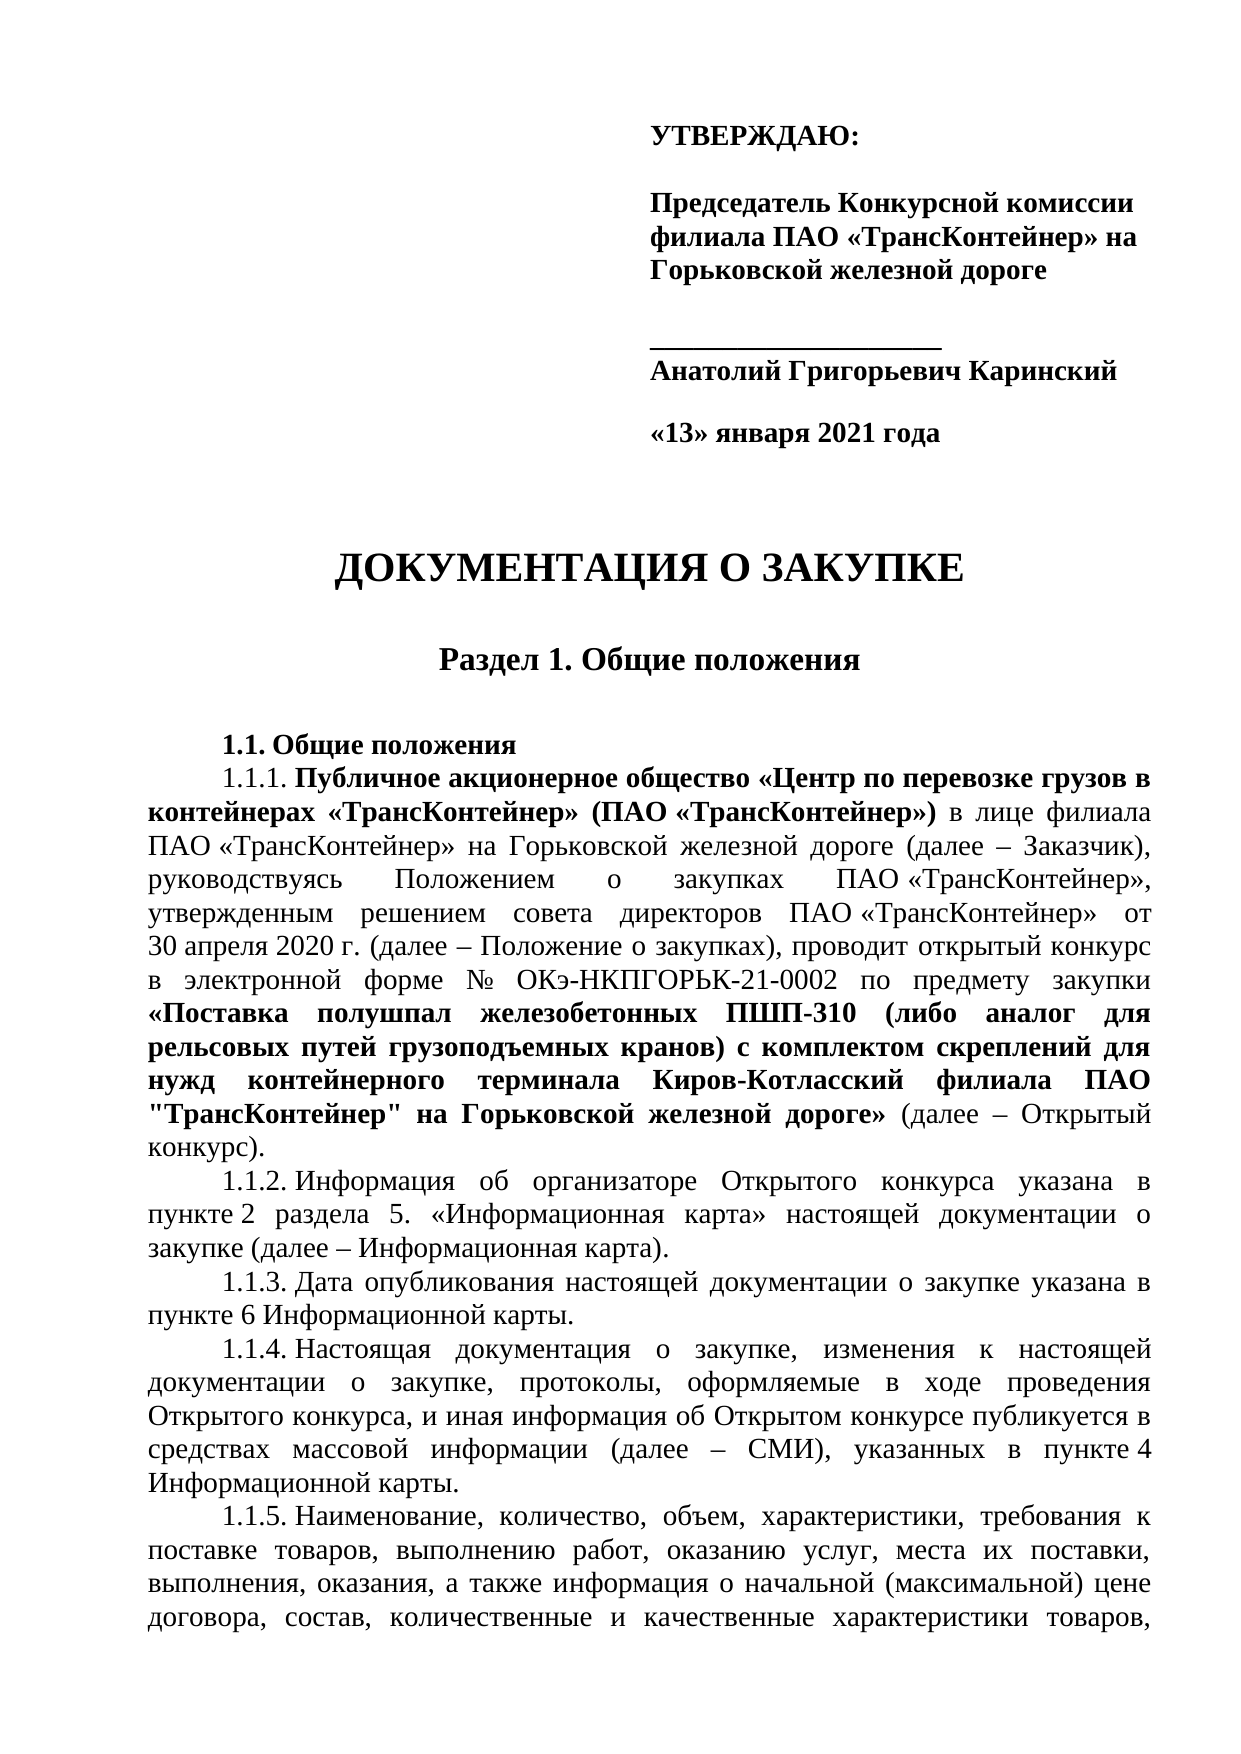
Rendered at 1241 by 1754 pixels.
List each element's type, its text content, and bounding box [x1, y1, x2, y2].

text УТВЕРЖДАЮ: [650, 118, 1152, 152]
list Информация об организаторе Открытого конкурса указана в пункте 2 раздела 5. «Информационная карта» настоящей документации о закупке (далее – Информационная карта). [148, 1163, 1152, 1264]
text Раздел 1. Общие положения [148, 640, 1152, 678]
text ____________________ [650, 319, 1152, 353]
list Публичное акционерное общество «Центр по перевозке грузов в контейнерах «ТрансКонтейнер» (ПАО «ТрансКонтейнер») в лице филиала ПАО «ТрансКонтейнер» на Горьковской железной дороге (далее – Заказчик), руководствуясь Положением о закупках ПАО «ТрансКонтейнер», утвержденным решением совета директоров ПАО «ТрансКонтейнер» от 30 апреля 2020 г. (далее – Положение о закупках), проводит открытый конкурс в электронной форме № ОКэ-НКПГОРЬК-21-0002 по предмету закупки «Поставка полушпал железобетонных ПШП-310 (либо аналог для рельсовых путей грузоподъемных кранов) с комплектом скреплений для нужд контейнерного терминала Киров-Котласский филиала ПАО "ТрансКонтейнер" на Горьковской железной дороге» (далее – Открытый конкурс). [148, 761, 1152, 1163]
text ДОКУМЕНТАЦИЯ О ЗАКУПКЕ [148, 543, 1152, 591]
list Настоящая документация о закупке, изменения к настоящей документации о закупке, протоколы, оформляемые в ходе проведения Открытого конкурса, и иная информация об Открытом конкурсе публикуется в средствах массовой информации (далее – СМИ), указанных в пункте 4 Информационной карты. [148, 1331, 1152, 1498]
list Общие положения [148, 727, 1152, 761]
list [148, 1498, 1152, 1633]
list Дата опубликования настоящей документации о закупке указана в пункте 6 Информационной карты. [148, 1264, 1152, 1331]
text Анатолий Григорьевич Каринский [650, 353, 1152, 386]
text Председатель Конкурсной комиссии филиала ПАО «ТрансКонтейнер» на Горьковской железной дороге [650, 185, 1152, 286]
text «13» января 2021 года [650, 415, 1152, 449]
